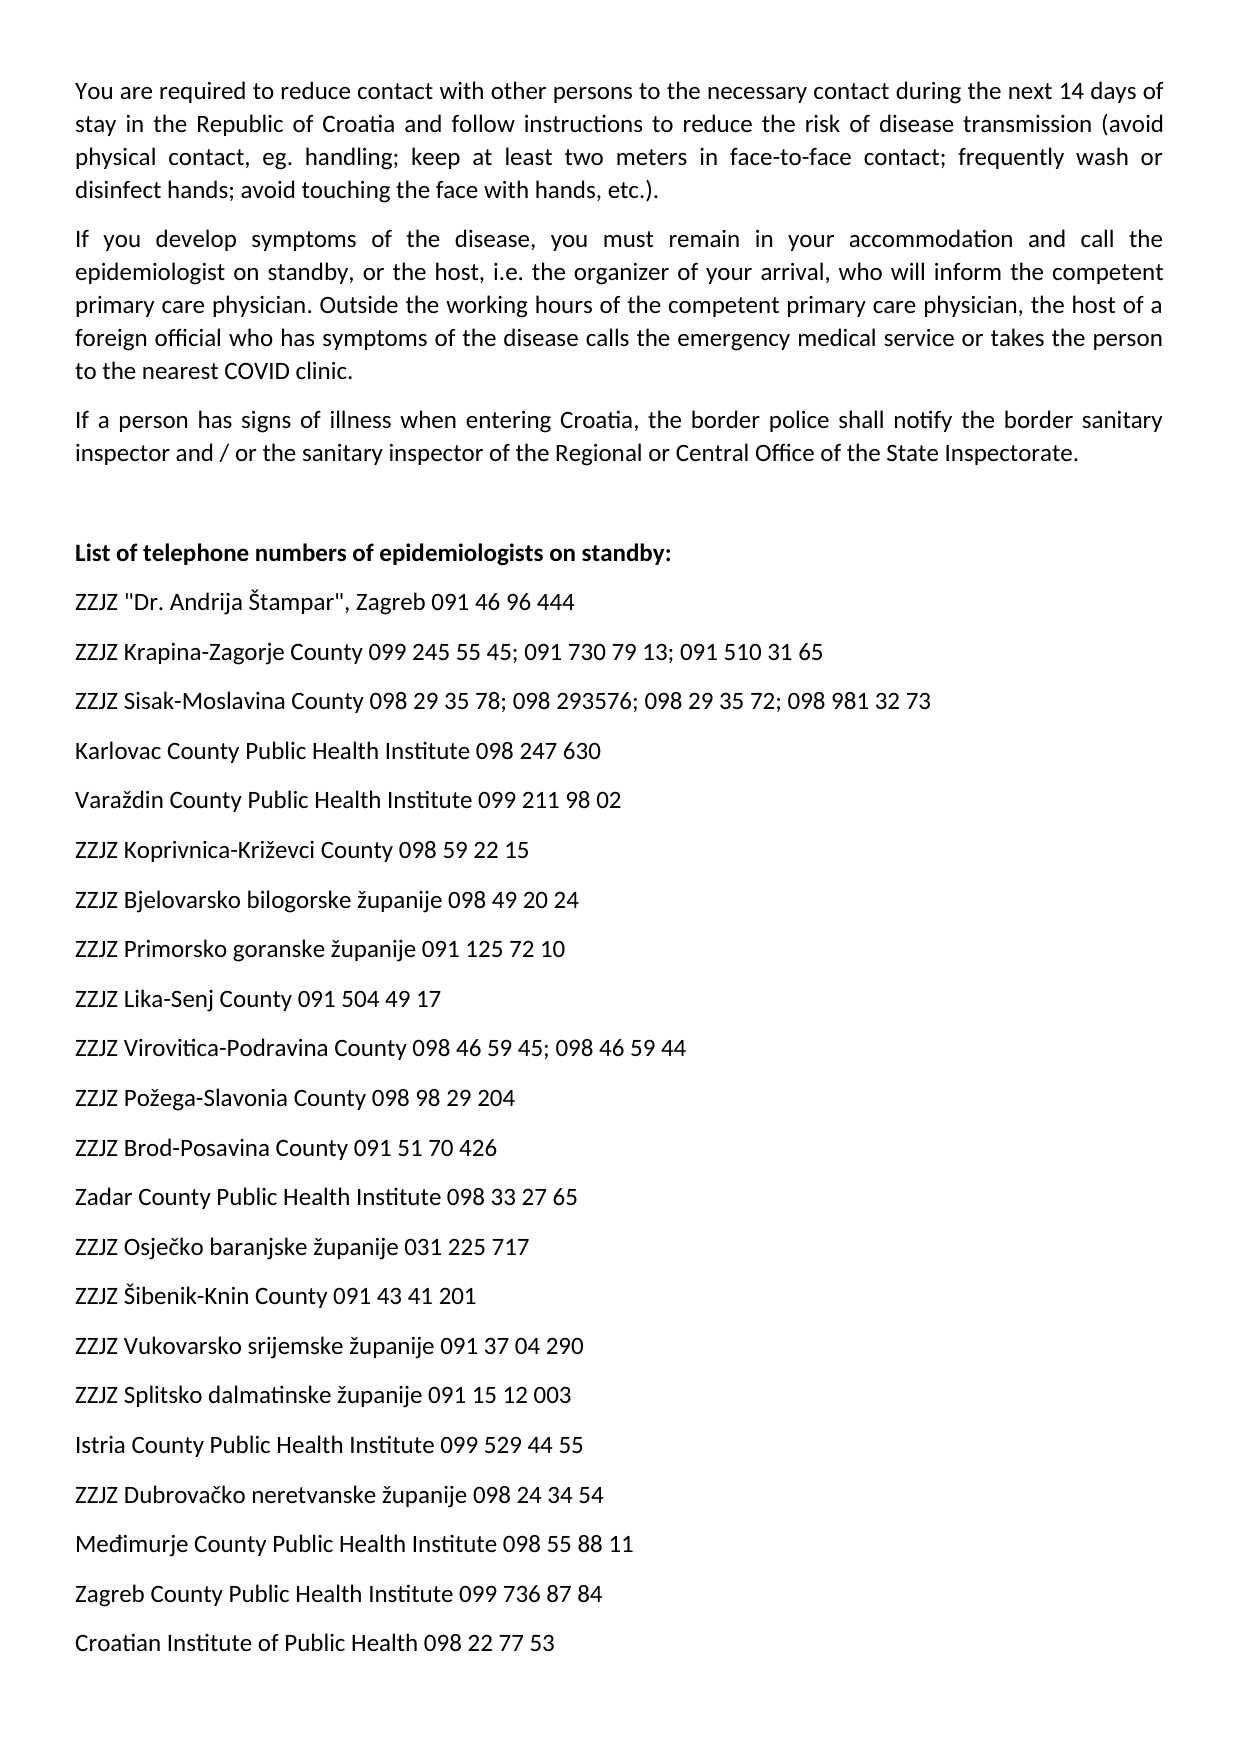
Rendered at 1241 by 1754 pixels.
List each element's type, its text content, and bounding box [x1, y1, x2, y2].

text ZZJZ Sisak-Moslavina County 098 29 35 78; 098 293576; 098 29 35 72; 098 981 32 73 [75, 685, 1165, 716]
text Croatian Institute of Public Health 098 22 77 53 [75, 1627, 1165, 1658]
text ZZJZ Šibenik-Knin County 091 43 41 201 [75, 1280, 1165, 1311]
text ZZJZ Dubrovačko neretvanske županije 098 24 34 54 [75, 1479, 1165, 1509]
text ZZJZ Koprivnica-Križevci County 098 59 22 15 [75, 834, 1165, 865]
text Karlovac County Public Health Institute 098 247 630 [75, 735, 1165, 766]
text ZZJZ Splitsko dalmatinske županije 091 15 12 003 [75, 1379, 1165, 1410]
text ZZJZ Brod-Posavina County 091 51 70 426 [75, 1132, 1165, 1162]
text List of telephone numbers of epidemiologists on standby: [75, 537, 1165, 567]
text ZZJZ Bjelovarsko bilogorske županije 098 49 20 24 [75, 884, 1165, 914]
text If you develop symptoms of the disease, you must remain in your accommodation and call the epidemiologist on standby, or the host, i.e. the organizer of your arrival, who will inform the competent primary care physician. Outside the working hours of the competent primary care physician, the host of a foreign official who has symptoms of the disease calls the emergency medical service or takes the person to the nearest COVID clinic. [75, 223, 1165, 386]
text ZZJZ Virovitica-Podravina County 098 46 59 45; 098 46 59 44 [75, 1032, 1165, 1063]
text ZZJZ "Dr. Andrija Štampar", Zagreb 091 46 96 444 [75, 586, 1165, 617]
text Zagreb County Public Health Institute 099 736 87 84 [75, 1578, 1165, 1608]
text You are required to reduce contact with other persons to the necessary contact during the next 14 days of stay in the Republic of Croatia and follow instructions to reduce the risk of disease transmission (avoid physical contact, eg. handling; keep at least two meters in face-to-face contact; frequently wash or disinfect hands; avoid touching the face with hands, etc.). [75, 75, 1165, 204]
text Varaždin County Public Health Institute 099 211 98 02 [75, 784, 1165, 815]
text Zadar County Public Health Institute 098 33 27 65 [75, 1181, 1165, 1212]
text If a person has signs of illness when entering Croatia, the border police shall notify the border sanitary inspector and / or the sanitary inspector of the Regional or Central Office of the State Inspectorate. [75, 404, 1165, 468]
text ZZJZ Vukovarsko srijemske županije 091 37 04 290 [75, 1330, 1165, 1361]
text Istria County Public Health Institute 099 529 44 55 [75, 1429, 1165, 1460]
text Međimurje County Public Health Institute 098 55 88 11 [75, 1528, 1165, 1559]
text ZZJZ Krapina-Zagorje County 099 245 55 45; 091 730 79 13; 091 510 31 65 [75, 636, 1165, 666]
text ZZJZ Osječko baranjske županije 031 225 717 [75, 1231, 1165, 1261]
text ZZJZ Primorsko goranske županije 091 125 72 10 [75, 933, 1165, 964]
text ZZJZ Lika-Senj County 091 504 49 17 [75, 983, 1165, 1013]
text ZZJZ Požega-Slavonia County 098 98 29 204 [75, 1082, 1165, 1113]
